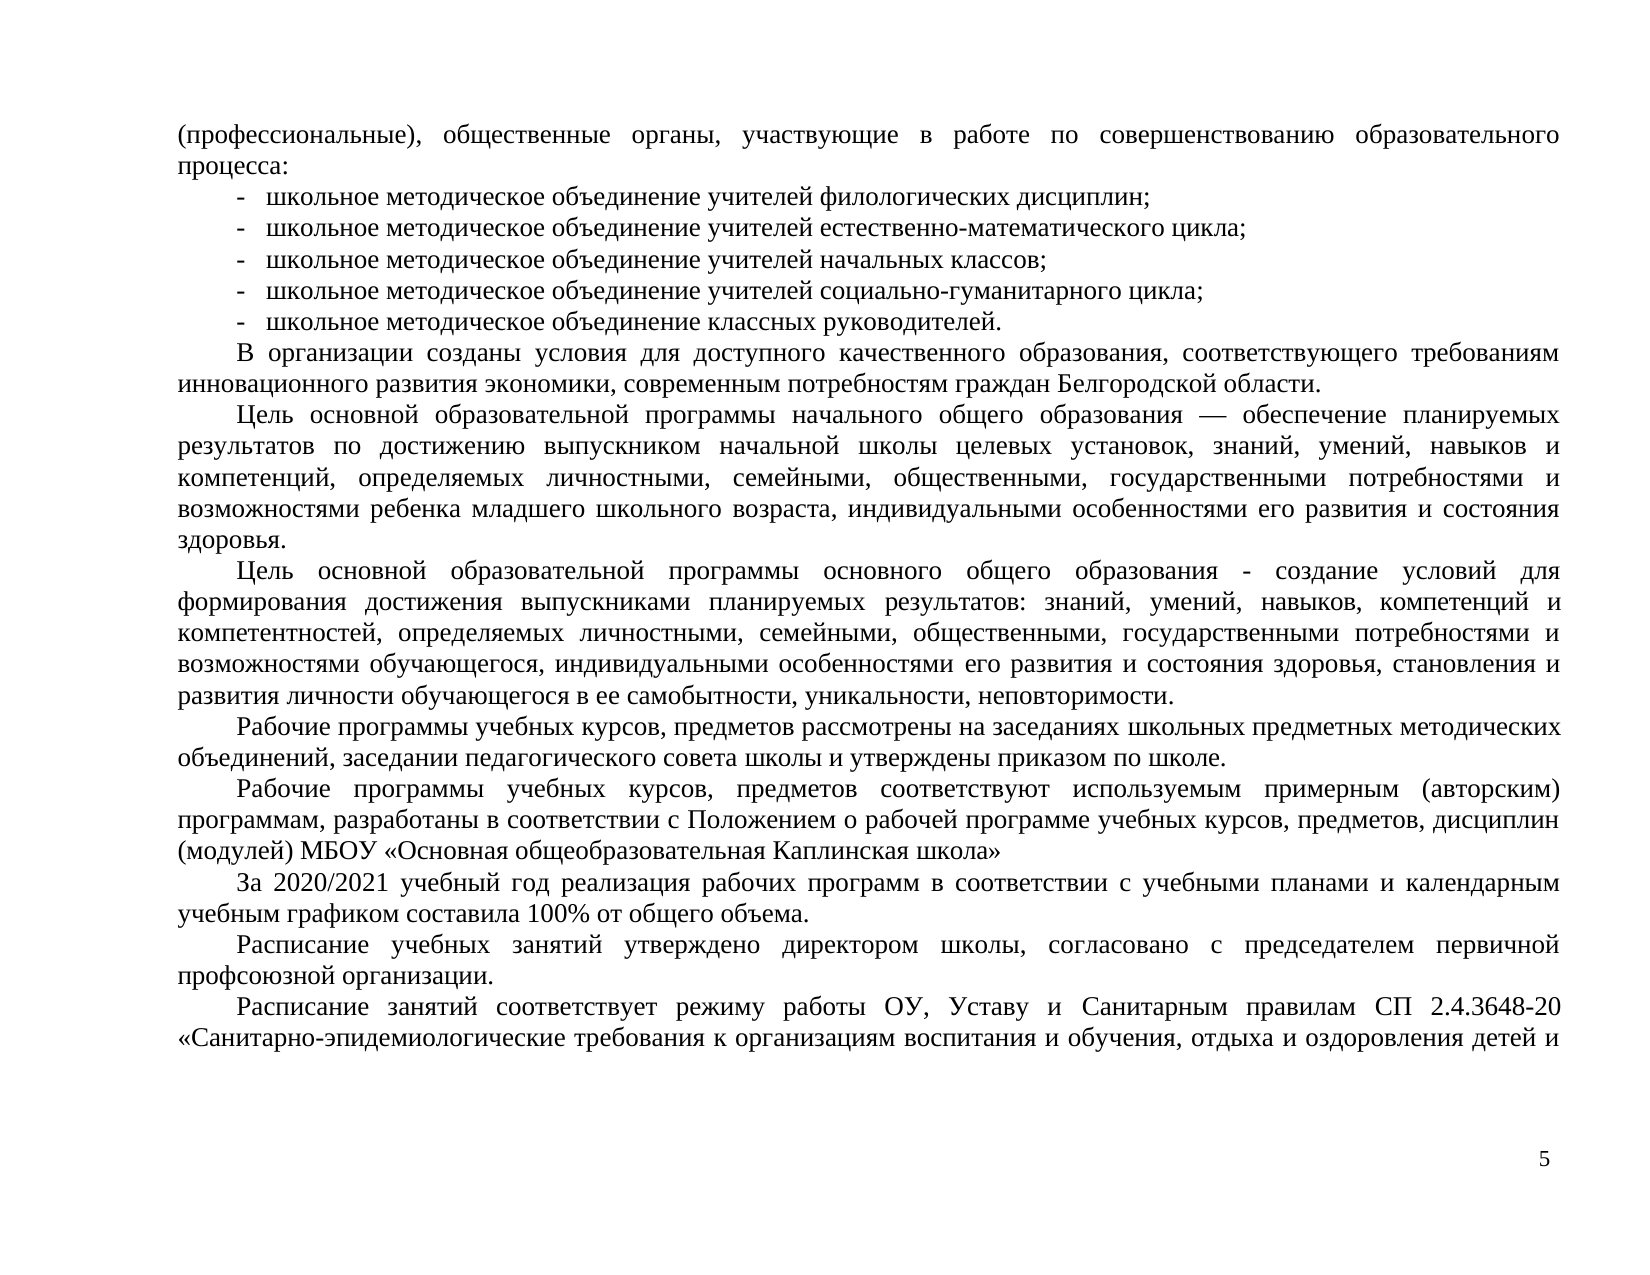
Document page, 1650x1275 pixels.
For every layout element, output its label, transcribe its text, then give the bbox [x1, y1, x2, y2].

list школьное методическое объединение учителей социально-гуманитарного цикла; [177, 274, 1561, 305]
text Цель основной образовательной программы начального общего образования — обеспечение планируемых результатов по достижению выпускником начальной школы целевых установок, знаний, умений, навыков и компетенций, определяемых личностными, семейными, общественными, государственными потребностями и возможностями ребенка младшего школьного возраста, индивидуальными особенностями его развития и состояния здоровья. [177, 398, 1561, 554]
text За 2020/2021 учебный год реализация рабочих программ в соответствии с учебными планами и календарным учебным графиком составила 100% от общего объема. [177, 866, 1561, 928]
text Расписание учебных занятий утверждено директором школы, согласовано с председателем первичной профсоюзной организации. [177, 928, 1561, 990]
text В организации созданы условия для доступного качественного образования, соответствующего требованиям инновационного развития экономики, современным потребностям граждан Белгородской области. [177, 336, 1561, 398]
text Рабочие программы учебных курсов, предметов рассмотрены на заседаниях школьных предметных методических объединений, заседании педагогического совета школы и утверждены приказом по школе. [177, 710, 1561, 772]
text Рабочие программы учебных курсов, предметов соответствуют используемым примерным (авторским) программам, разработаны в соответствии с Положением о рабочей программе учебных курсов, предметов, дисциплин (модулей) МБОУ «Основная общеобразовательная Каплинская школа» [177, 772, 1561, 866]
text Цель основной образовательной программы основного общего образования - создание условий для формирования достижения выпускниками планируемых результатов: знаний, умений, навыков, компетенций и компетентностей, определяемых личностными, семейными, общественными, государственными потребностями и возможностями обучающегося, индивидуальными особенностями его развития и состояния здоровья, становления и развития личности обучающегося в ее самобытности, уникальности, неповторимости. [177, 554, 1561, 710]
list школьное методическое объединение учителей естественно-математического цикла; [177, 212, 1561, 243]
list школьное методическое объединение учителей начальных классов; [177, 243, 1561, 274]
list школьное методическое объединение учителей филологических дисциплин; [177, 180, 1561, 212]
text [177, 118, 1561, 180]
list школьное методическое объединение классных руководителей. [177, 305, 1561, 336]
